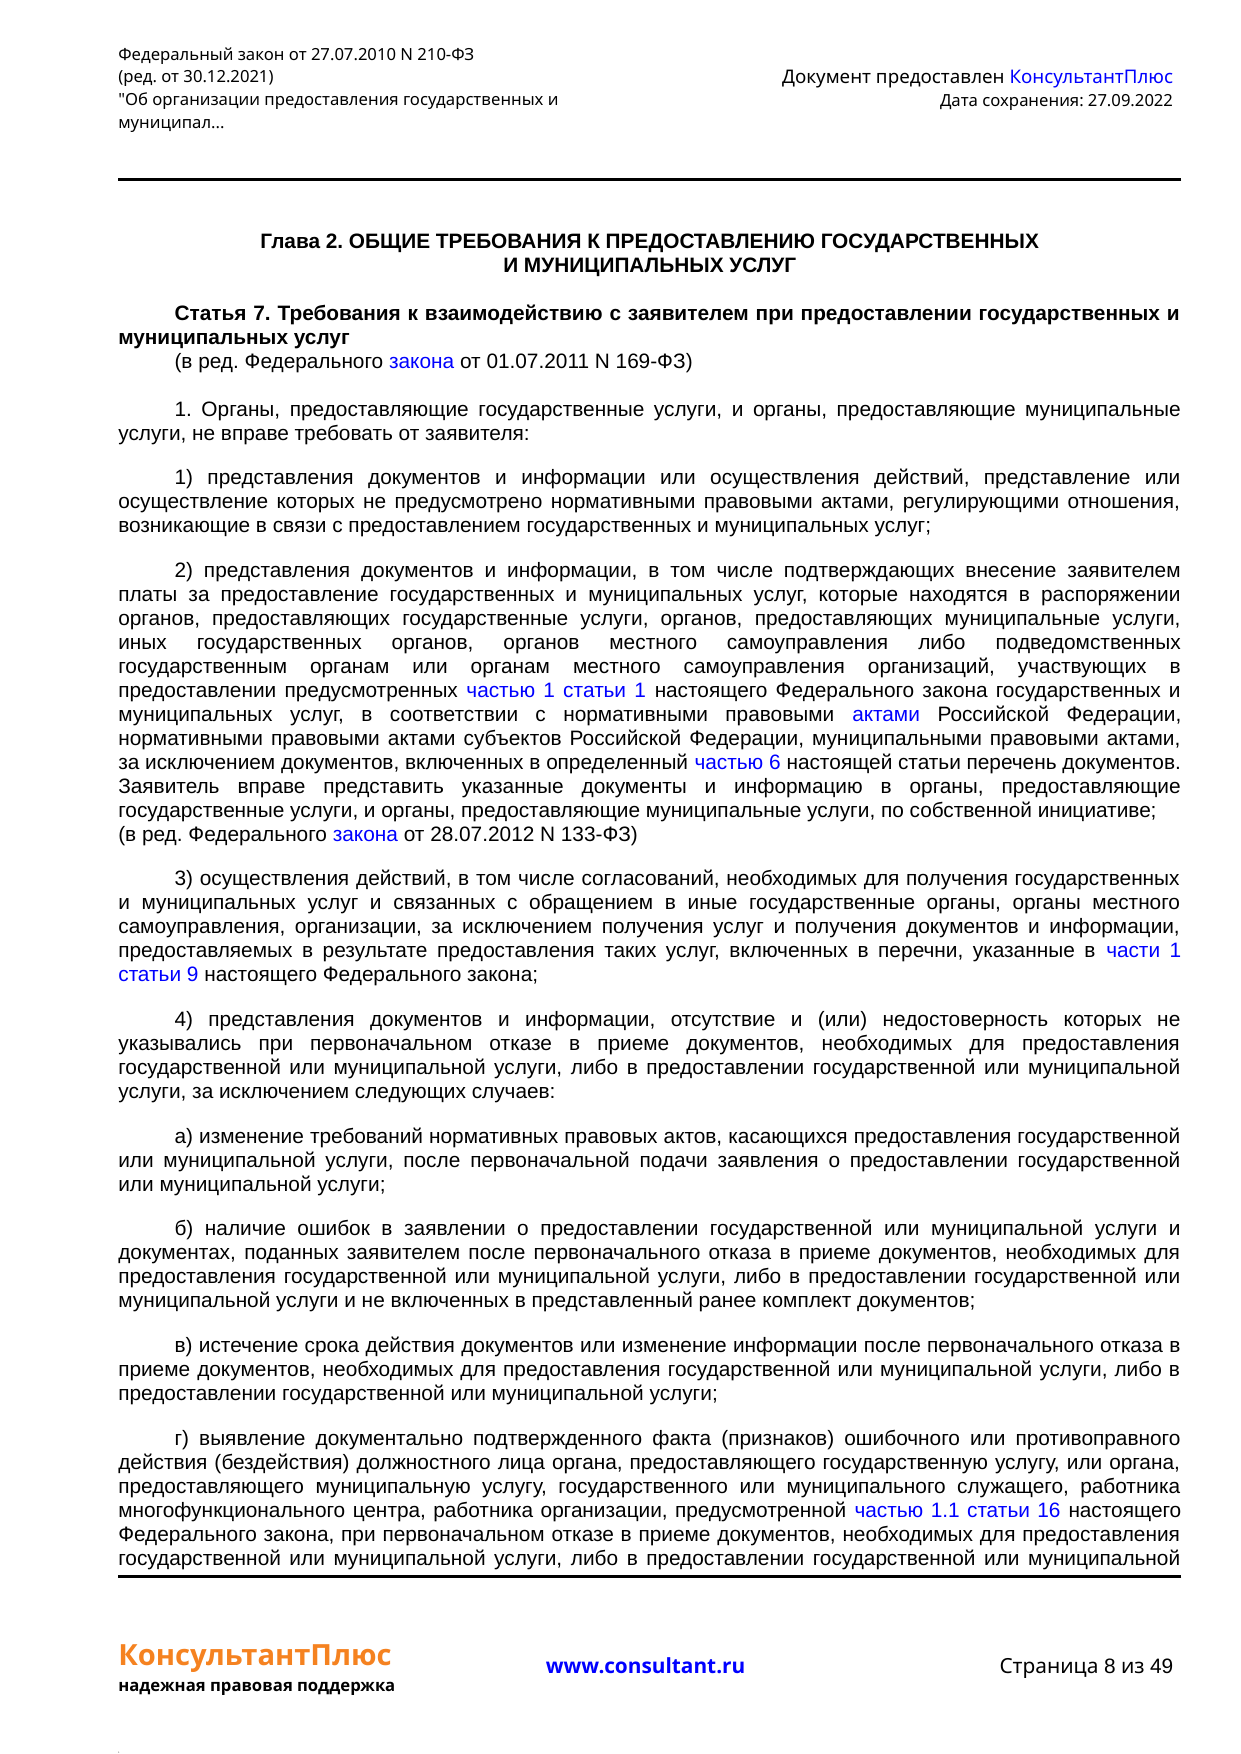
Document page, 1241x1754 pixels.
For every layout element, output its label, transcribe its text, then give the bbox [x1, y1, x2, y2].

text 4) представления документов и информации, отсутствие и (или) недостоверность которых не указывались при первоначальном отказе в приеме документов, необходимых для предоставления государственной или муниципальной услуги, либо в предоставлении государственной или муниципальной услуги, за исключением следующих случаев: [118, 1007, 1181, 1103]
text (в ред. Федерального закона от 01.07.2011 N 169-ФЗ) [118, 348, 1181, 372]
text 1. Органы, предоставляющие государственные услуги, и органы, предоставляющие муниципальные услуги, не вправе требовать от заявителя: [118, 396, 1181, 444]
title Глава 2. ОБЩИЕ ТРЕБОВАНИЯ К ПРЕДОСТАВЛЕНИЮ ГОСУДАРСТВЕННЫХ [118, 229, 1181, 253]
text б) наличие ошибок в заявлении о предоставлении государственной или муниципальной услуги и документах, поданных заявителем после первоначального отказа в приеме документов, необходимых для предоставления государственной или муниципальной услуги, либо в предоставлении государственной или муниципальной услуги и не включенных в представленный ранее комплект документов; [118, 1216, 1181, 1312]
text в) истечение срока действия документов или изменение информации после первоначального отказа в приеме документов, необходимых для предоставления государственной или муниципальной услуги, либо в предоставлении государственной или муниципальной услуги; [118, 1333, 1181, 1405]
text 3) осуществления действий, в том числе согласований, необходимых для получения государственных и муниципальных услуг и связанных с обращением в иные государственные органы, органы местного самоуправления, организации, за исключением получения услуг и получения документов и информации, предоставляемых в результате предоставления таких услуг, включенных в перечни, указанные в части 1 статьи 9 настоящего Федерального закона; [118, 866, 1181, 986]
text 2) представления документов и информации, в том числе подтверждающих внесение заявителем платы за предоставление государственных и муниципальных услуг, которые находятся в распоряжении органов, предоставляющих государственные услуги, органов, предоставляющих муниципальные услуги, иных государственных органов, органов местного самоуправления либо подведомственных государственным органам или органам местного самоуправления организаций, участвующих в предоставлении предусмотренных частью 1 статьи 1 настоящего Федерального закона государственных и муниципальных услуг, в соответствии с нормативными правовыми актами Российской Федерации, нормативными правовыми актами субъектов Российской Федерации, муниципальными правовыми актами, за исключением документов, включенных в определенный частью 6 настоящей статьи перечень документов. Заявитель вправе представить указанные документы и информацию в органы, предоставляющие государственные услуги, и органы, предоставляющие муниципальные услуги, по собственной инициативе; [118, 558, 1181, 821]
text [118, 1426, 1181, 1569]
title Статья 7. Требования к взаимодействию с заявителем при предоставлении государственных и муниципальных услуг [118, 301, 1181, 348]
text 1) представления документов и информации или осуществления действий, представление или осуществление которых не предусмотрено нормативными правовыми актами, регулирующими отношения, возникающие в связи с предоставлением государственных и муниципальных услуг; [118, 465, 1181, 537]
title И МУНИЦИПАЛЬНЫХ УСЛУГ [118, 253, 1181, 277]
text (в ред. Федерального закона от 28.07.2012 N 133-ФЗ) [118, 821, 1181, 845]
text а) изменение требований нормативных правовых актов, касающихся предоставления государственной или муниципальной услуги, после первоначальной подачи заявления о предоставлении государственной или муниципальной услуги; [118, 1123, 1181, 1195]
